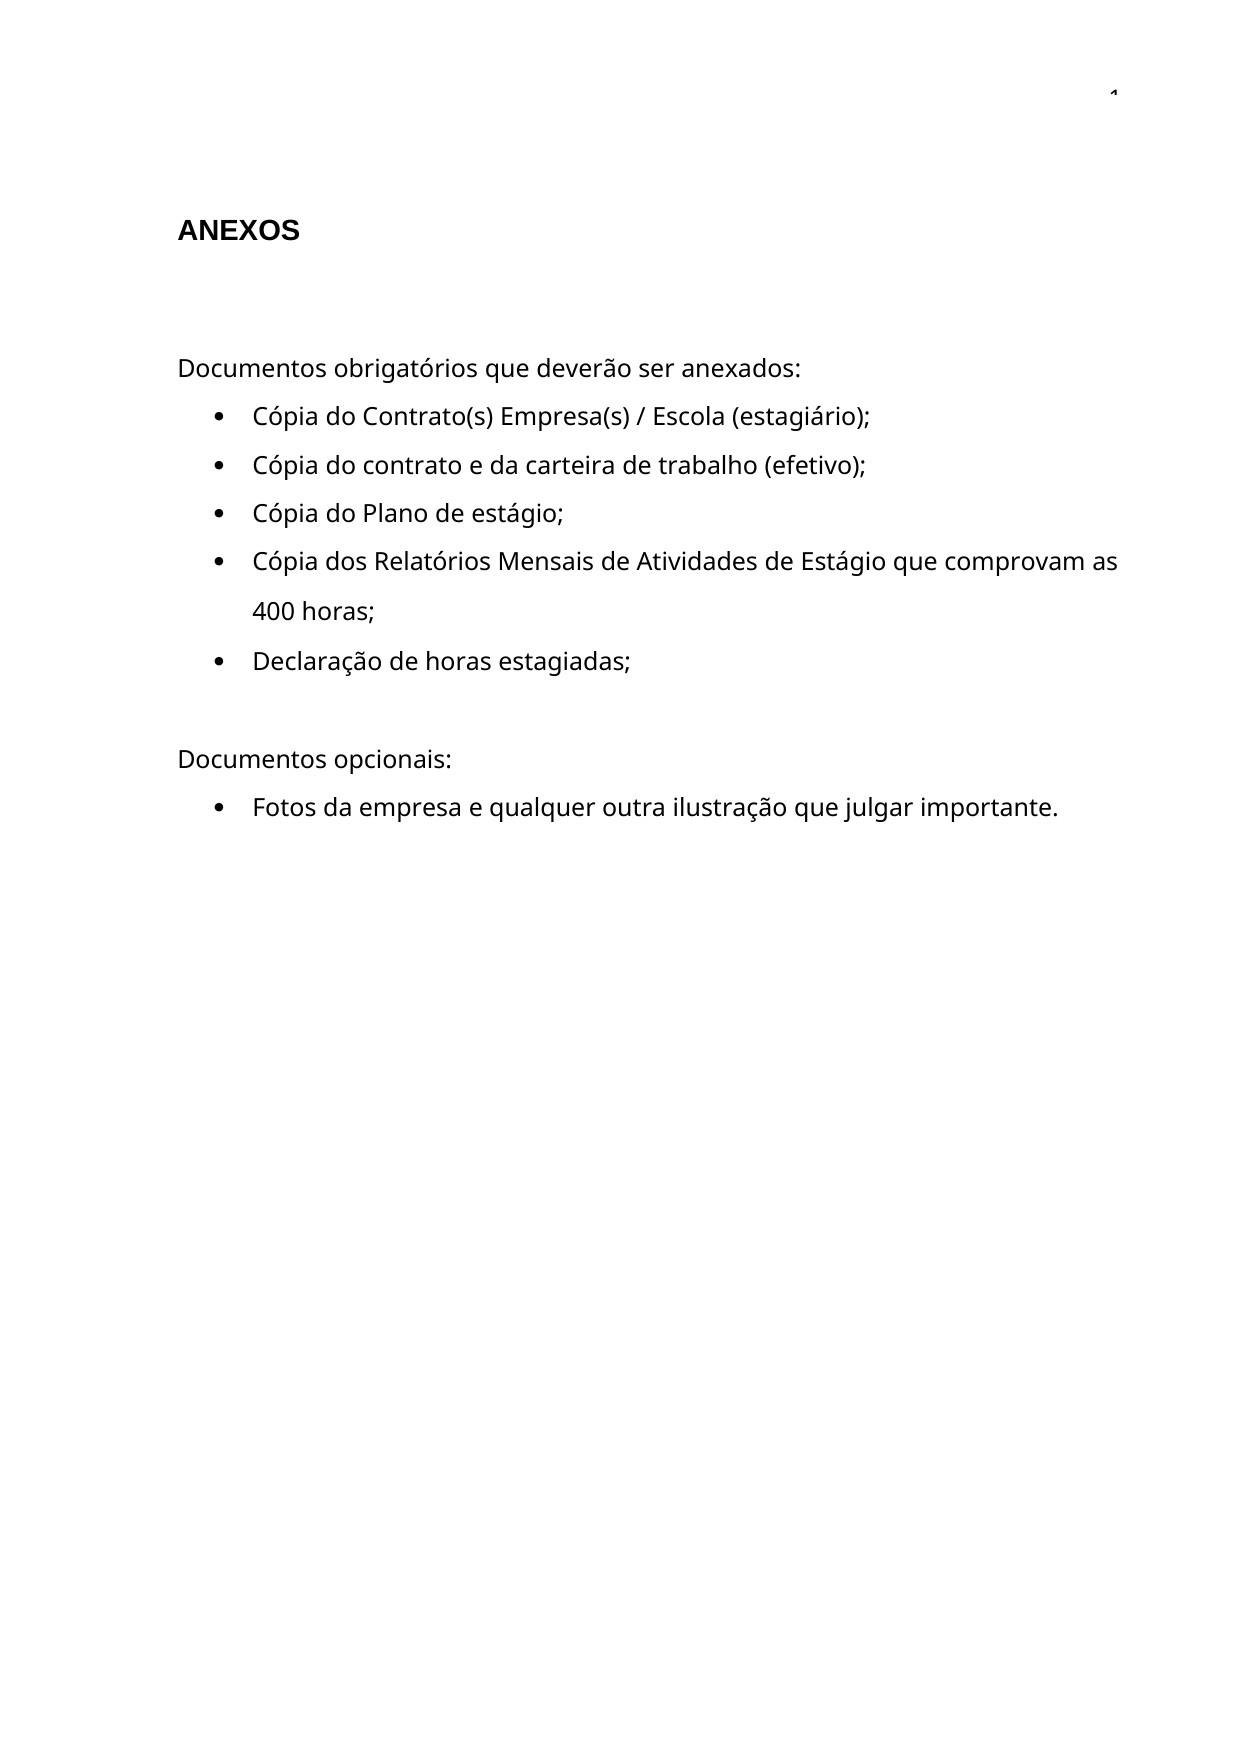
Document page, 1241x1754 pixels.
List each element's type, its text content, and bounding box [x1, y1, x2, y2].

list Cópia do Contrato(s) Empresa(s) / Escola (estagiário); [214, 399, 1136, 433]
list Cópia do Plano de estágio; [214, 495, 1136, 529]
list Cópia dos Relatórios Mensais de Atividades de Estágio que comprovam as 400 horas; [214, 544, 1123, 627]
text Documentos opcionais: [177, 741, 1136, 775]
list Fotos da empresa e qualquer outra ilustração que julgar importante. [214, 790, 1136, 824]
list Cópia do contrato e da carteira de trabalho (efetivo); [214, 447, 1136, 482]
text Documentos obrigatórios que deverão ser anexados: [177, 350, 1136, 384]
subtitle ANEXOS [177, 213, 1136, 246]
list Declaração de horas estagiadas; [214, 644, 1136, 678]
